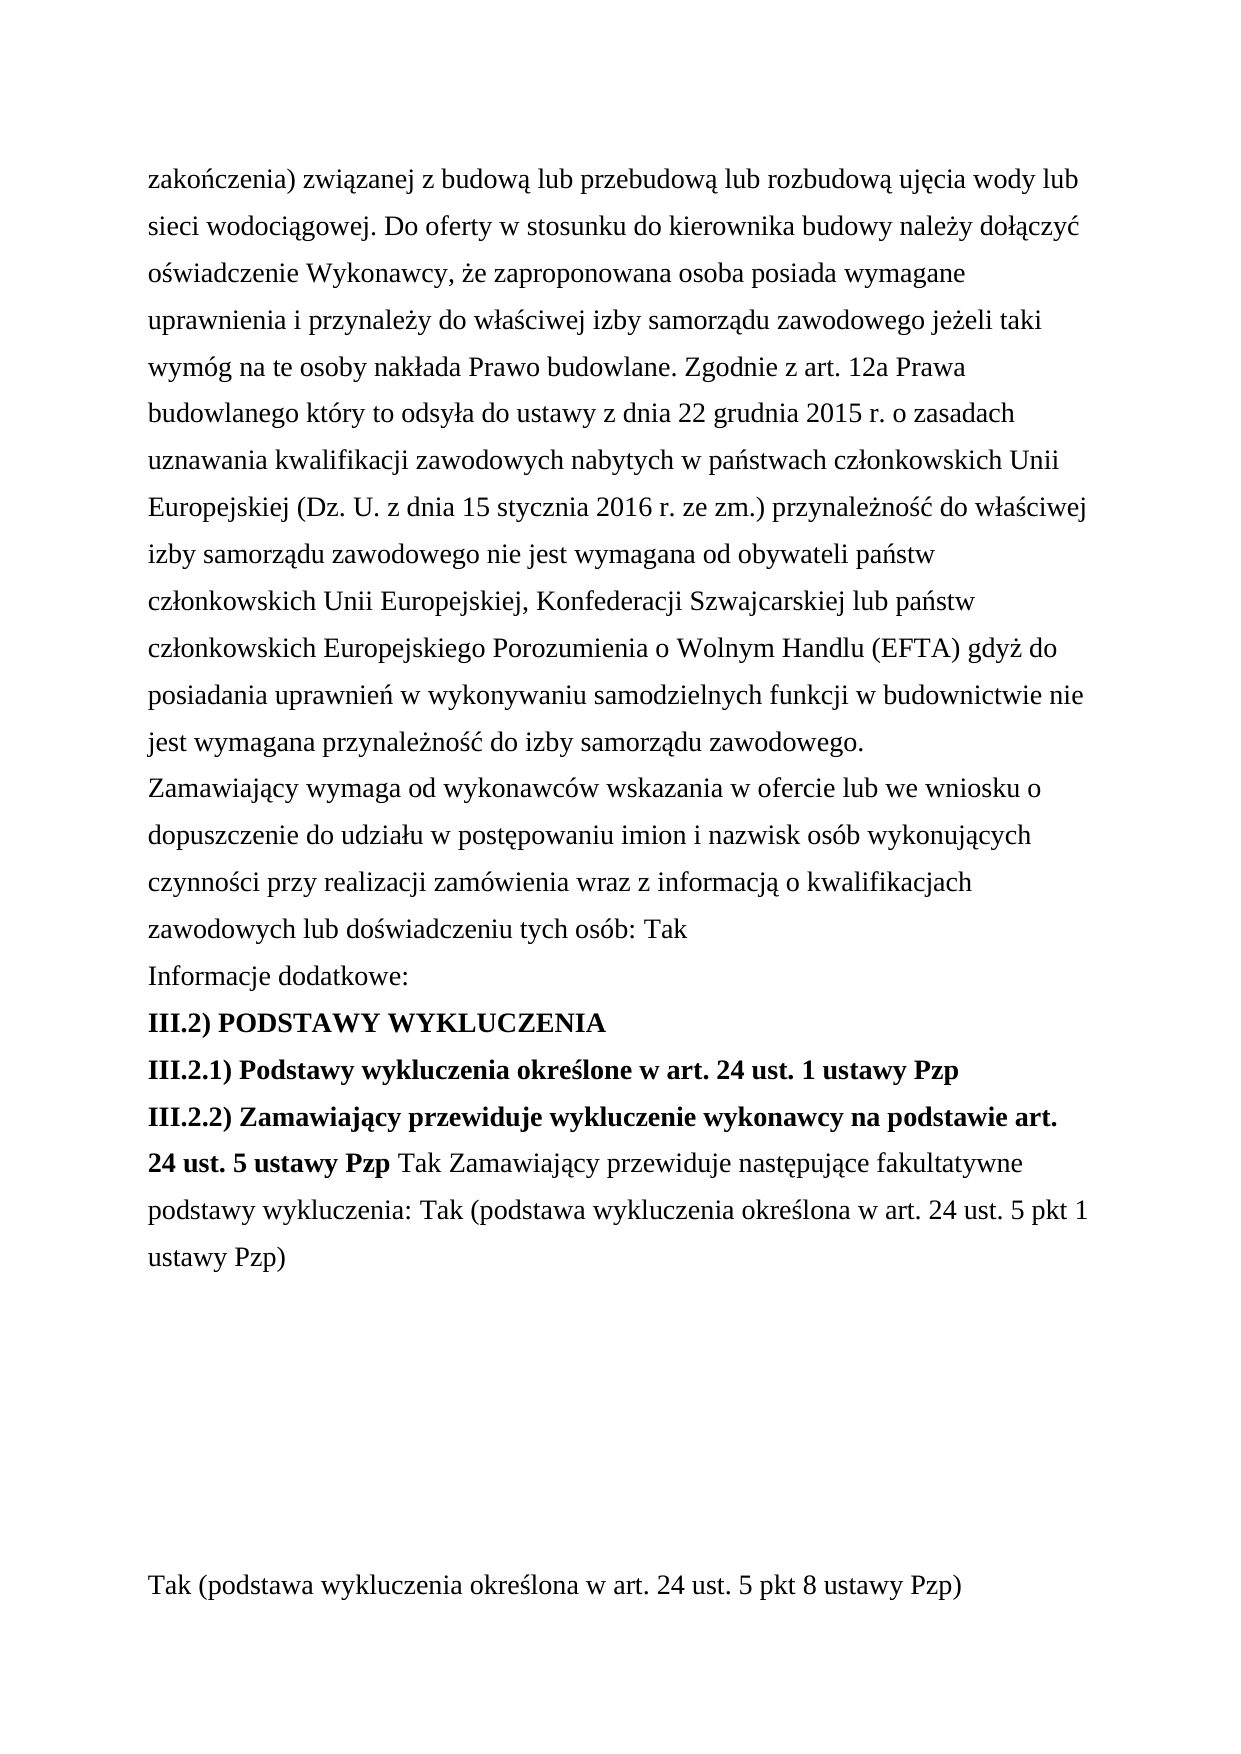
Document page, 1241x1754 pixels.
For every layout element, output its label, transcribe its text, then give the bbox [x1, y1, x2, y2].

text III.2) PODSTAWY WYKLUCZENIA [148, 991, 1093, 1038]
text III.2.1) Podstawy wykluczenia określone w art. 24 ust. 1 ustawy Pzp III.2.2) Zamawiający przewiduje wykluczenie wykonawcy na podstawie art. 24 ust. 5 ustawy Pzp Tak Zamawiający przewiduje następujące fakultatywne podstawy wykluczenia: Tak (podstawa wykluczenia określona w art. 24 ust. 5 pkt 1 ustawy Pzp) Tak (podstawa wykluczenia określona w art. 24 ust. 5 pkt 8 ustawy Pzp) [148, 1038, 1093, 1601]
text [148, 148, 1093, 991]
